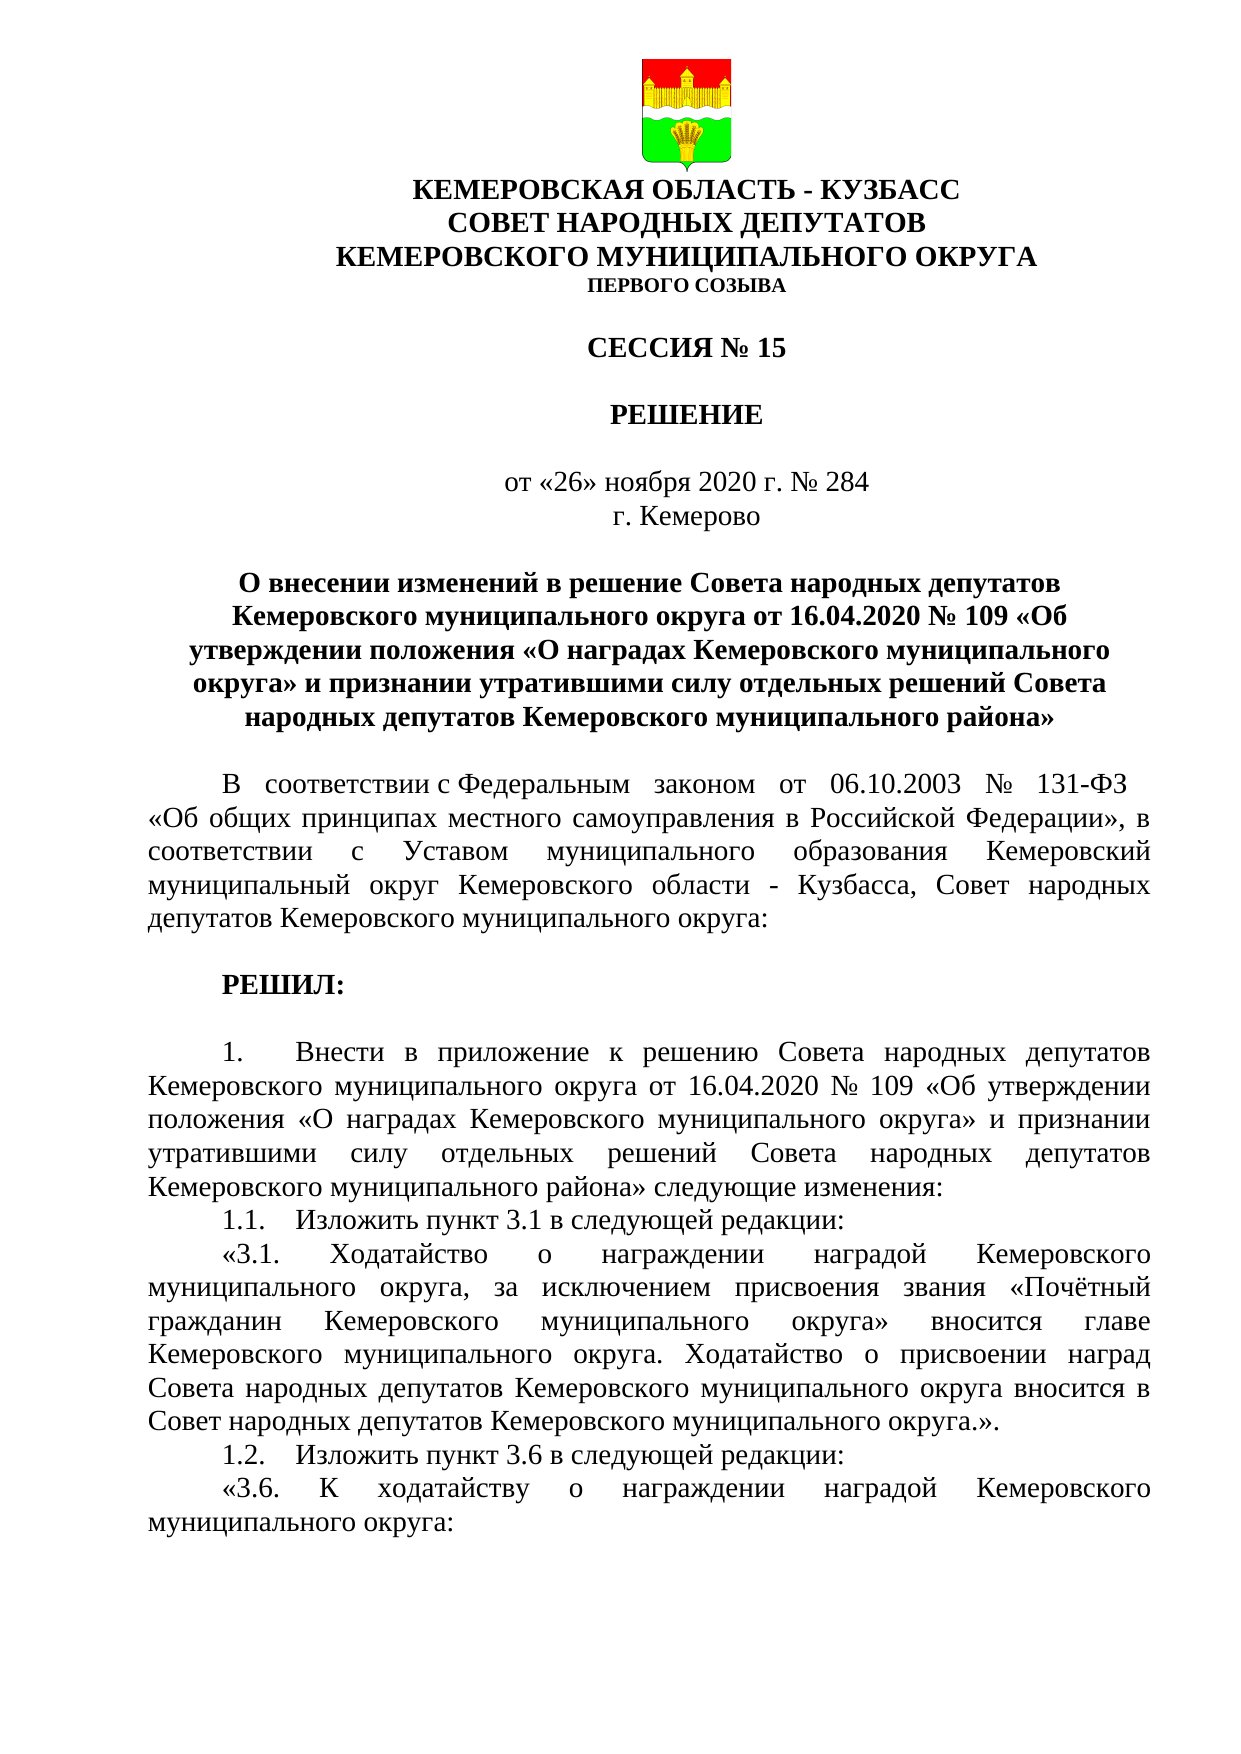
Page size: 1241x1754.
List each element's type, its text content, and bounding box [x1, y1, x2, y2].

title КЕМЕРОВСКАЯ ОБЛАСТЬ - КУЗБАСС [148, 172, 1152, 206]
title О внесении изменений в решение Совета народных депутатов Кемеровского муниципального округа от 16.04.2020 № 109 «Об утверждении положения «О наградах Кемеровского муниципального округа» и признании утратившими силу отдельных решений Совета народных депутатов Кемеровского муниципального района» [148, 565, 1152, 733]
picture [642, 59, 732, 172]
text «3.1. Ходатайство о награждении наградой Кемеровского муниципального округа, за исключением присвоения звания «Почётный гражданин Кемеровского муниципального округа» вносится главе Кемеровского муниципального округа. Ходатайство о присвоении наград Совета народных депутатов Кемеровского муниципального округа вносится в Совет народных депутатов Кемеровского муниципального округа.». [148, 1236, 1152, 1437]
list Изложить пункт 3.6 в следующей редакции: [148, 1437, 1152, 1471]
text г. Кемерово [148, 498, 1152, 531]
text В соответствии c Федеральным законом от 06.10.2003 № 131-ФЗ «Об общих принципах местного самоуправления в Российской Федерации», в соответствии с Уставом муниципального образования Кемеровский муниципальный округ Кемеровского области - Кузбасса, Совет народных депутатов Кемеровского муниципального округа: [148, 766, 1152, 934]
text ПЕРВОГО СОЗЫВА [148, 273, 1152, 297]
text от «26» ноября 2020 г. № 284 [148, 464, 1152, 498]
text «3.6. К ходатайству о награждении наградой Кемеровского муниципального округа: [148, 1471, 1152, 1538]
text СОВЕТ НАРОДНЫХ ДЕПУТАТОВ [148, 206, 1152, 239]
list Изложить пункт 3.1 в следующей редакции: [148, 1202, 1152, 1236]
text РЕШЕНИЕ [148, 397, 1152, 431]
text РЕШИЛ: [148, 967, 1152, 1001]
text СЕССИЯ № 15 [148, 330, 1152, 364]
list Внести в приложение к решению Совета народных депутатов Кемеровского муниципального округа от 16.04.2020 № 109 «Об утверждении положения «О наградах Кемеровского муниципального округа» и признании утратившими силу отдельных решений Совета народных депутатов Кемеровского муниципального района» следующие изменения: [148, 1034, 1152, 1202]
text КЕМЕРОВСКОГО МУНИЦИПАЛЬНОГО ОКРУГА [148, 239, 1152, 273]
